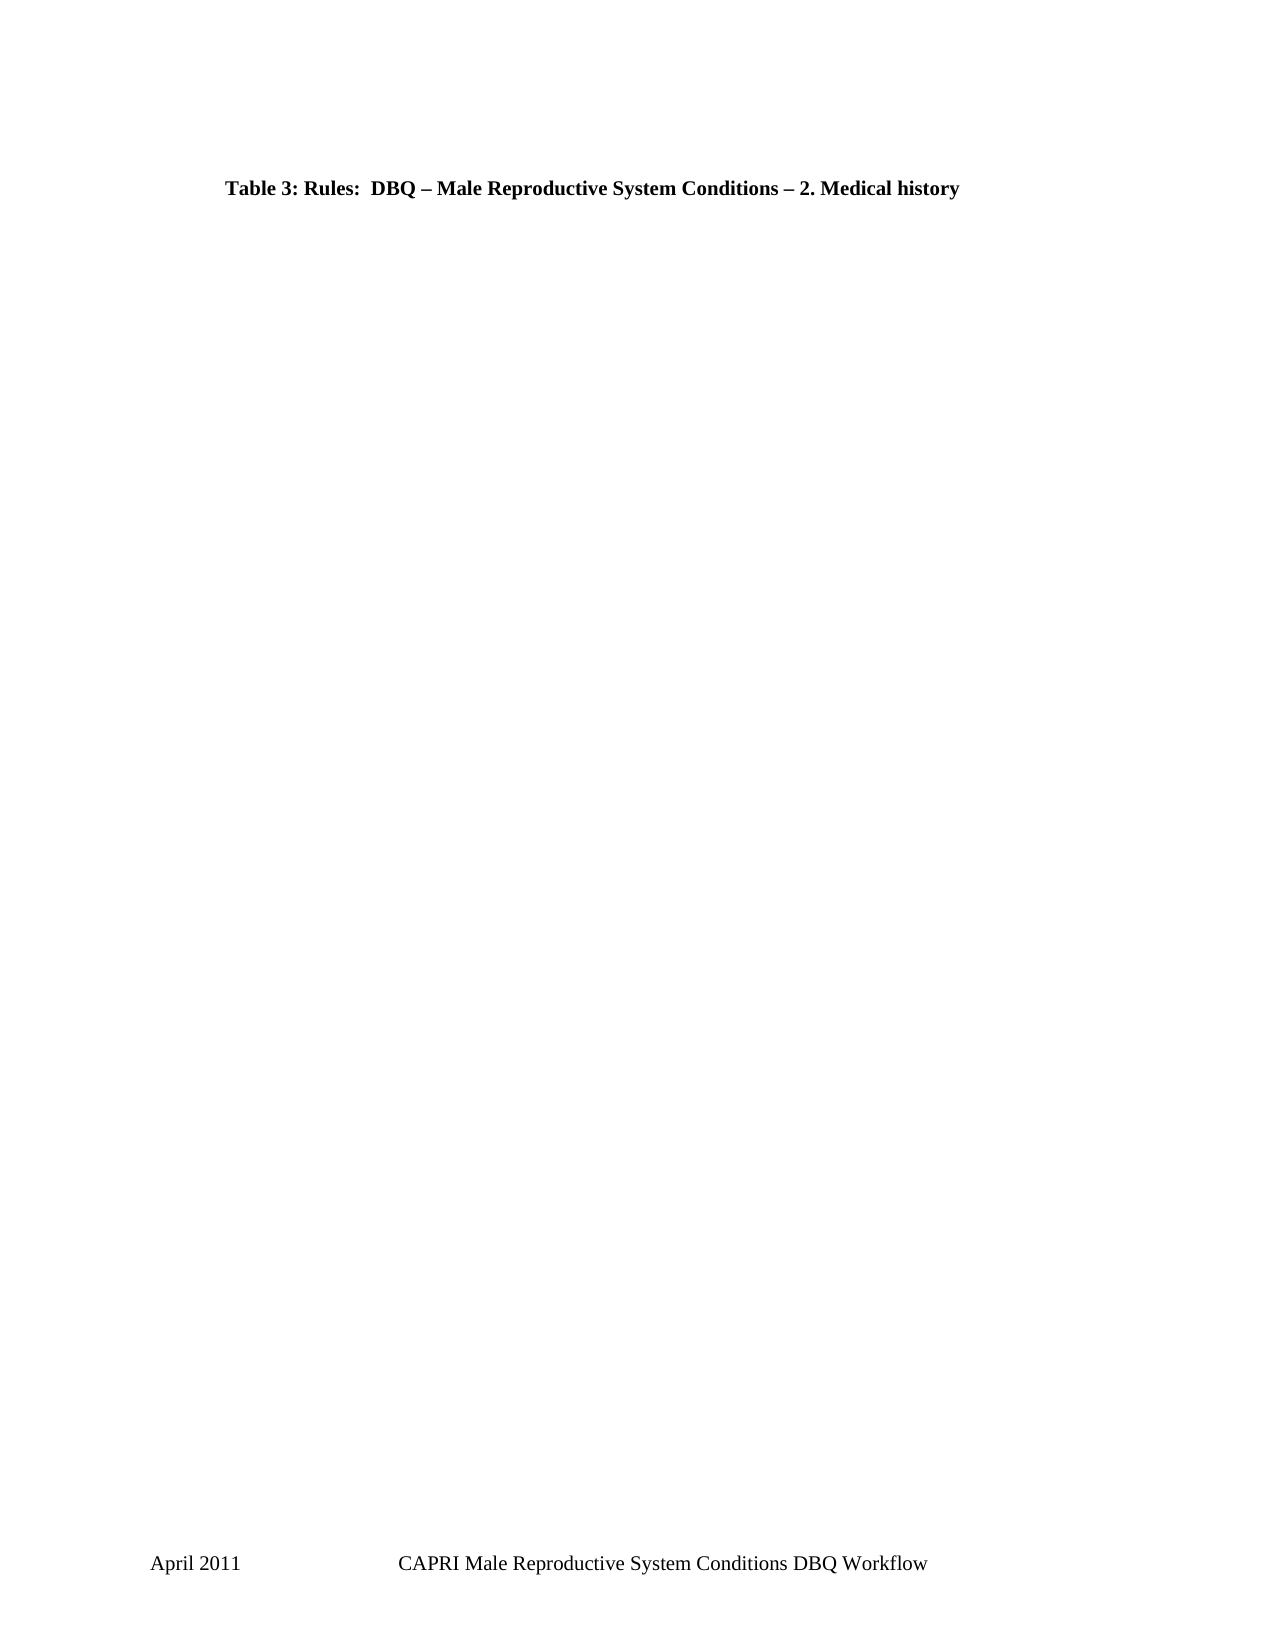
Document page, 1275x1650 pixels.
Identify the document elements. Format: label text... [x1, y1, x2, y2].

text Table 3: Rules: DBQ – Male Reproductive System Conditions – 2. Medical history [225, 176, 1153, 200]
